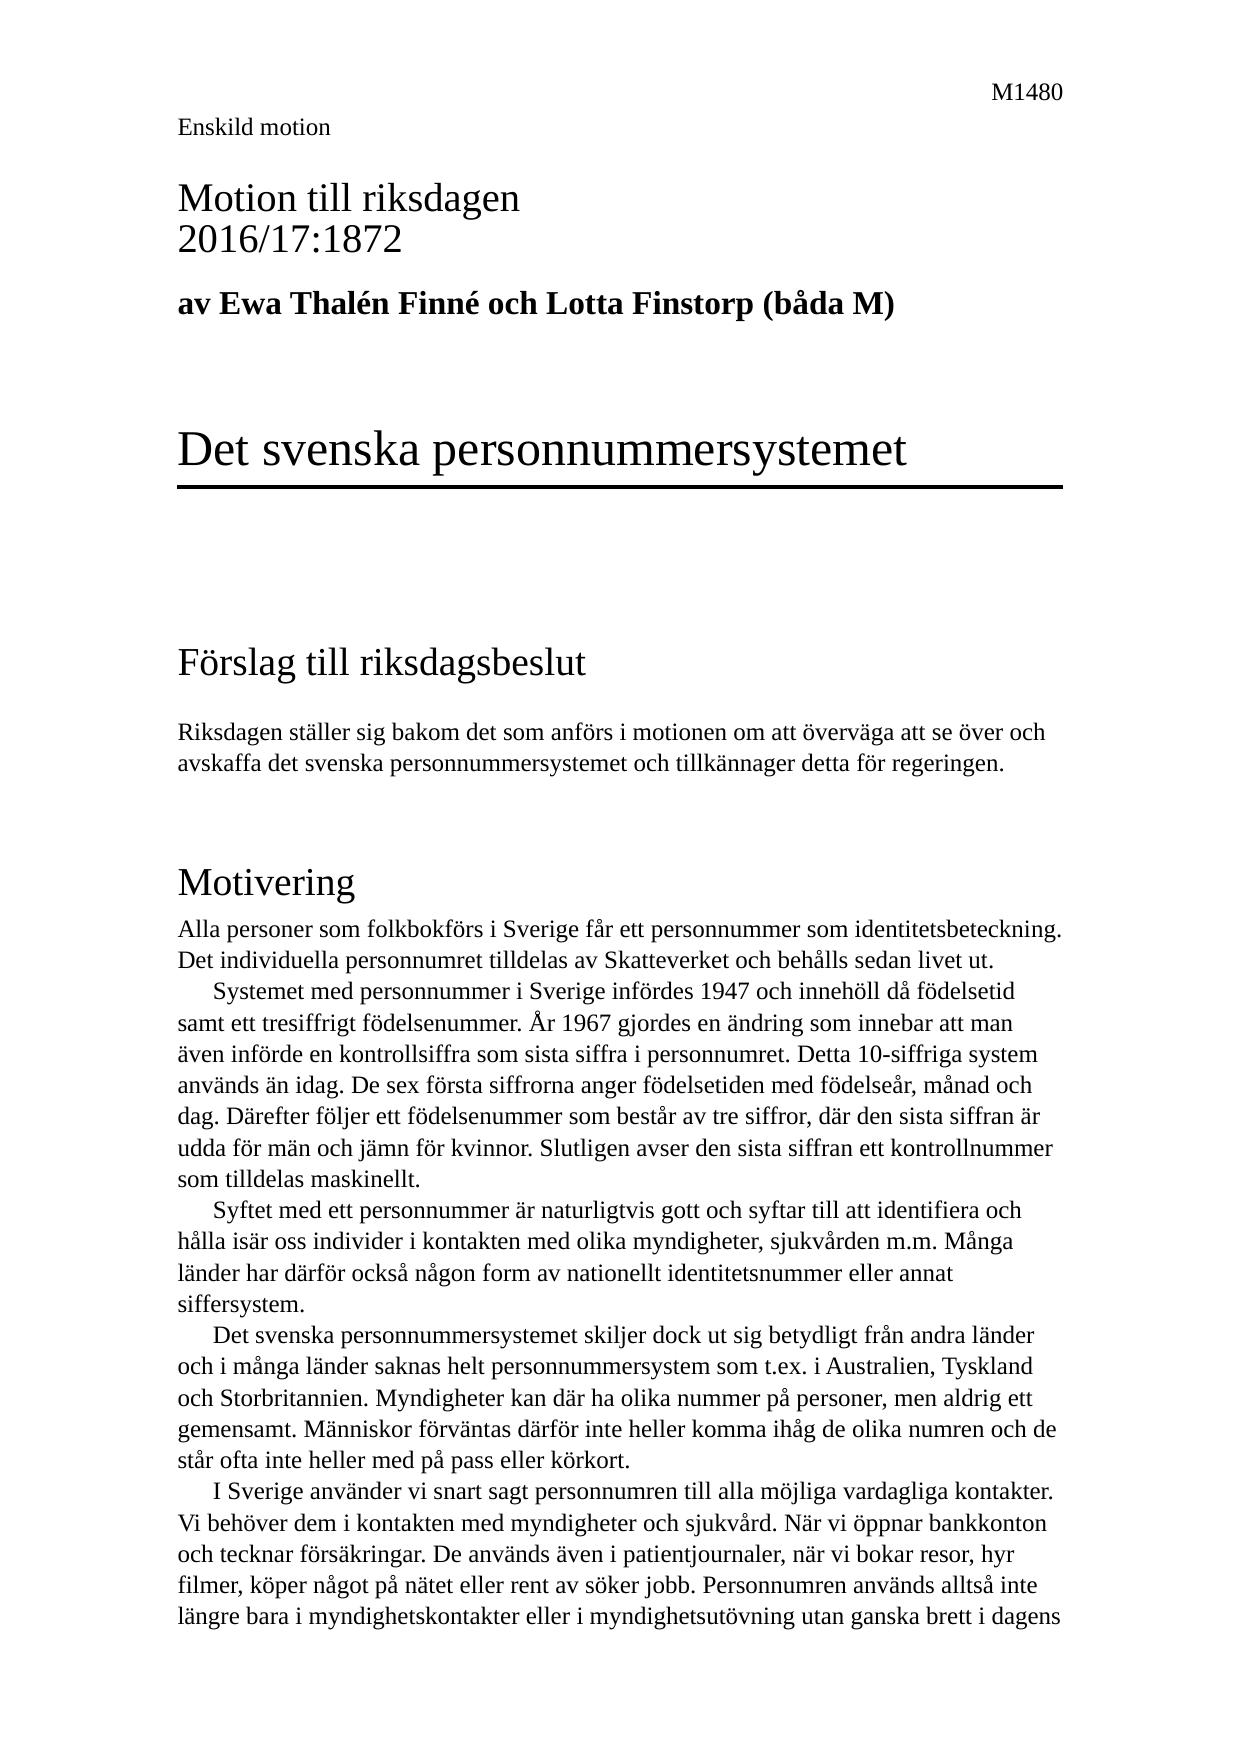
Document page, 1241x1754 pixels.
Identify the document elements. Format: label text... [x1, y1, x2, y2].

text Syftet med ett personnummer är naturligtvis gott och syftar till att identifiera och hålla isär oss individer i kontakten med olika myndigheter, sjukvården m.m. Många länder har därför också någon form av nationellt identitetsnummer eller annat siffersystem. [177, 1193, 1063, 1318]
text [177, 1474, 1063, 1630]
text Alla personer som folkbokförs i Sverige får ett personnummer som identitetsbeteckning. Det individuella personnumret tilldelas av Skatteverket och behålls sedan livet ut. [177, 911, 1063, 974]
text Systemet med personnummer i Sverige infördes 1947 och innehöll då födelsetid samt ett tresiffrigt födelsenummer. År 1967 gjordes en ändring som innebar att man även införde en kontrollsiffra som sista siffra i personnumret. Detta 10-siffriga system används än idag. De sex första siffrorna anger födelsetiden med födelseår, månad och dag. Därefter följer ett födelsenummer som består av tre siffror, där den sista siffran är udda för män och jämn för kvinnor. Slutligen avser den sista siffran ett kontrollnummer som tilldelas maskinellt. [177, 974, 1063, 1193]
text Det svenska personnummersystemet skiljer dock ut sig betydligt från andra länder och i många länder saknas helt personnummersystem som t.ex. i Australien, Tyskland och Storbritannien. Myndigheter kan där ha olika nummer på personer, men aldrig ett gemensamt. Människor förväntas därför inte heller komma ihåg de olika numren och de står ofta inte heller med på pass eller körkort. [177, 1318, 1063, 1474]
subtitle Motivering [177, 862, 1063, 903]
